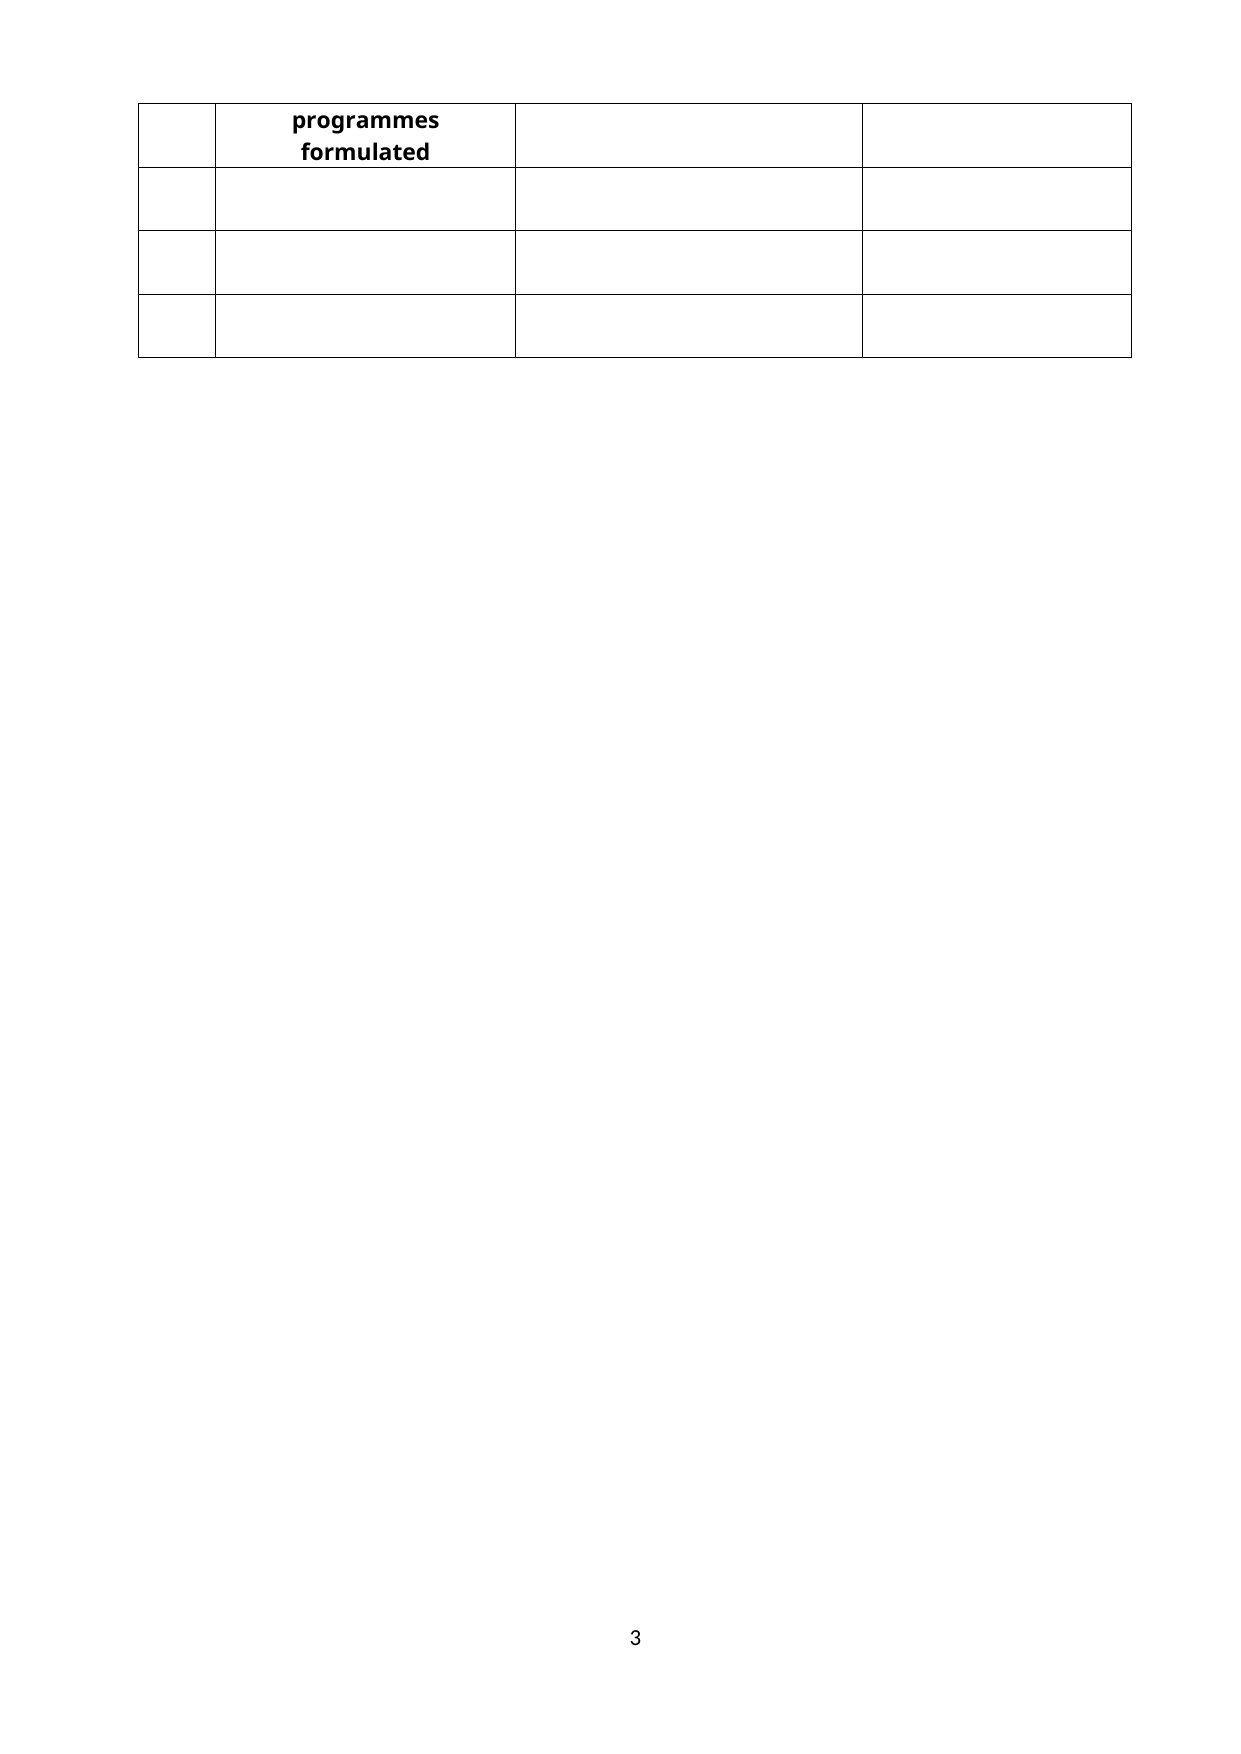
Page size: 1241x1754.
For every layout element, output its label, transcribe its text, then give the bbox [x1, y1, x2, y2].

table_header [516, 104, 862, 167]
table_cell [216, 231, 515, 294]
table_cell [516, 168, 862, 230]
table_cell [216, 168, 515, 230]
table_cell [516, 295, 862, 357]
table_cell [216, 295, 515, 357]
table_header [216, 104, 515, 167]
table_cell [863, 231, 1131, 294]
table_cell [139, 295, 215, 357]
table_header S. No [139, 104, 215, 167]
table_cell [863, 295, 1131, 357]
table_cell [863, 168, 1131, 230]
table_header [863, 104, 1131, 167]
table_cell [139, 231, 215, 294]
table_cell [139, 168, 215, 230]
table_cell [516, 231, 862, 294]
